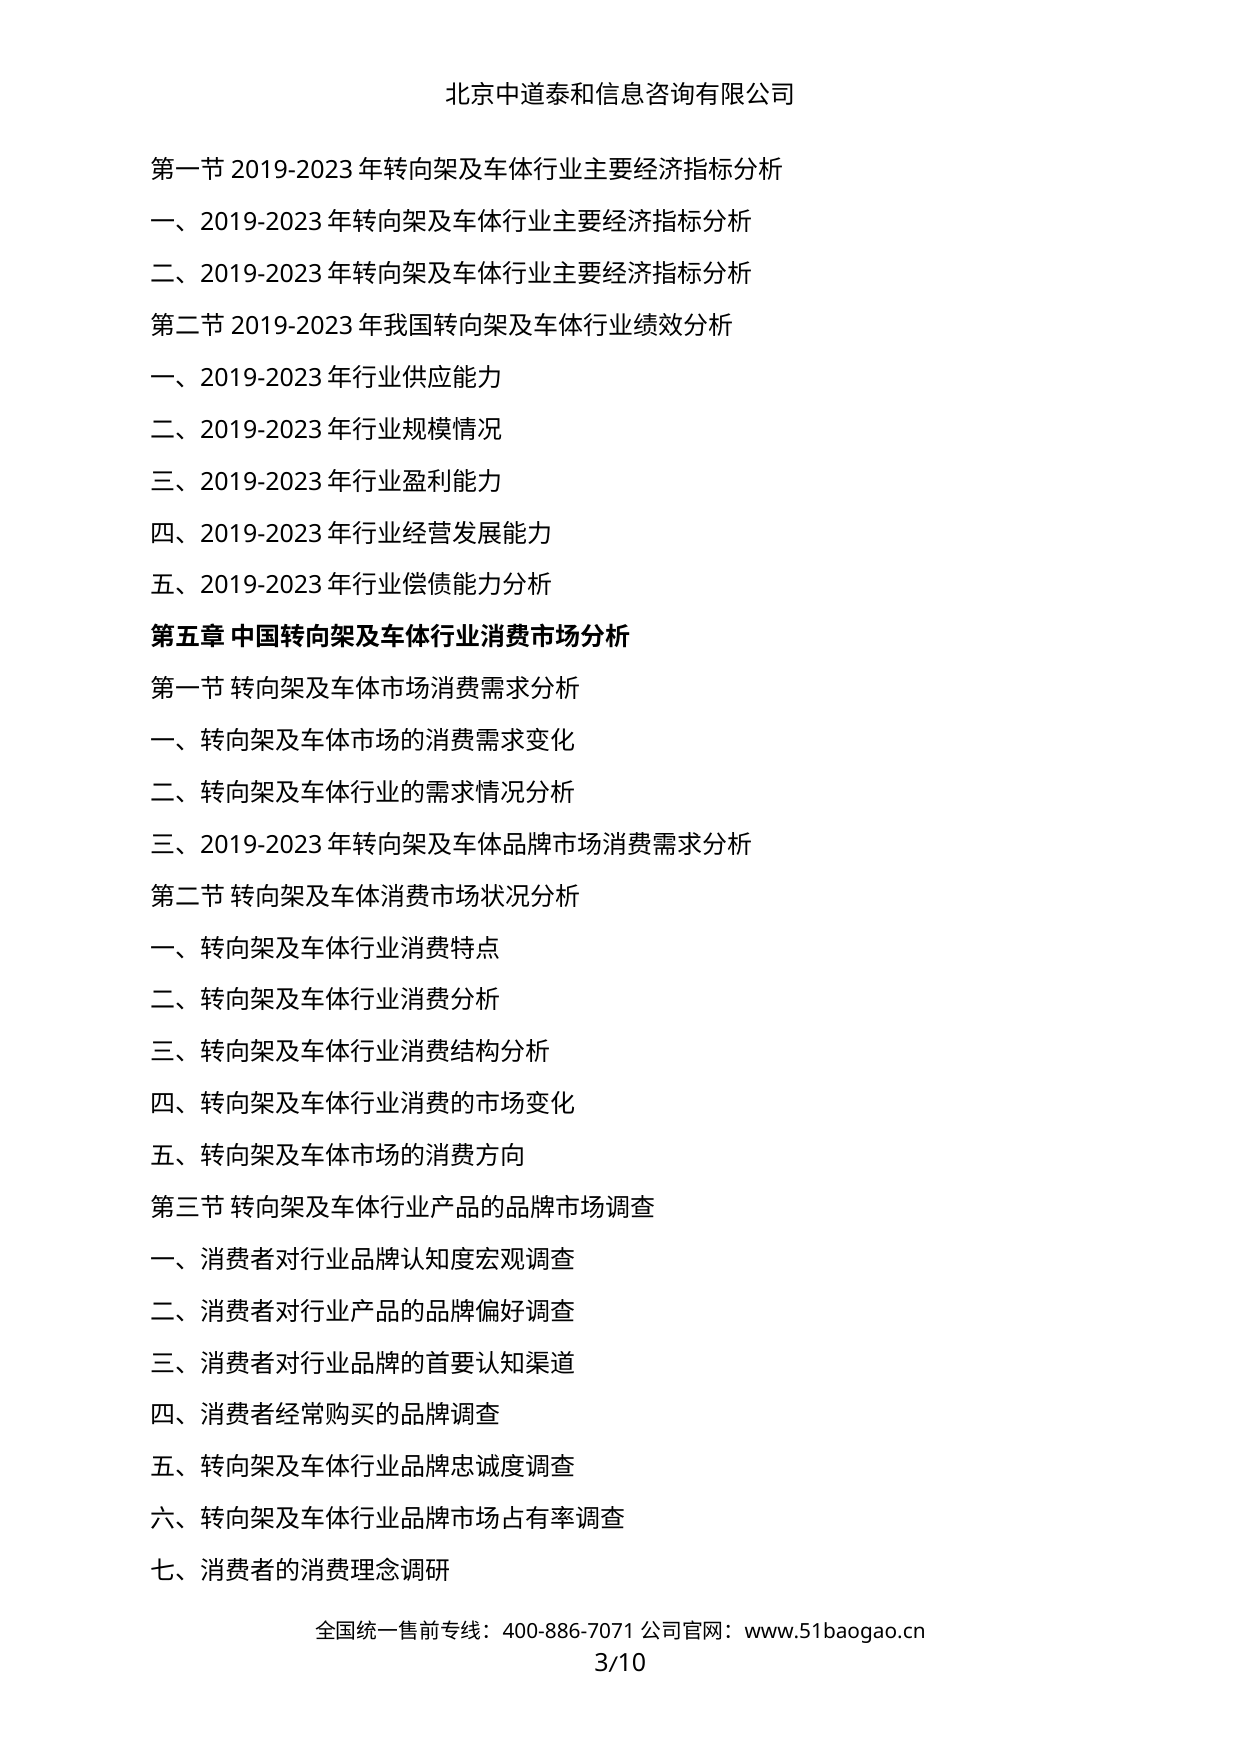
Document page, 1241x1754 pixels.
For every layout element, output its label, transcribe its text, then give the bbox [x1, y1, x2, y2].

text 二、转向架及车体行业消费分析 [150, 980, 1090, 1016]
text 三、转向架及车体行业消费结构分析 [150, 1032, 1090, 1068]
text 一、2019-2023年行业供应能力 [150, 357, 1090, 394]
text 三、2019-2023年行业盈利能力 [150, 461, 1090, 497]
text 五、转向架及车体行业品牌忠诚度调查 [150, 1447, 1090, 1483]
text 一、转向架及车体行业消费特点 [150, 928, 1090, 964]
text 一、2019-2023年转向架及车体行业主要经济指标分析 [150, 202, 1090, 238]
text 三、消费者对行业品牌的首要认知渠道 [150, 1343, 1090, 1379]
text 二、2019-2023年转向架及车体行业主要经济指标分析 [150, 254, 1090, 290]
text 第五章 中国转向架及车体行业消费市场分析 [150, 617, 1090, 653]
text 六、转向架及车体行业品牌市场占有率调查 [150, 1499, 1090, 1535]
text 第三节 转向架及车体行业产品的品牌市场调查 [150, 1187, 1090, 1224]
text 第二节 转向架及车体消费市场状况分析 [150, 876, 1090, 912]
text 四、2019-2023年行业经营发展能力 [150, 513, 1090, 549]
text 二、2019-2023年行业规模情况 [150, 409, 1090, 446]
text 三、2019-2023年转向架及车体品牌市场消费需求分析 [150, 824, 1090, 861]
text 五、2019-2023年行业偿债能力分析 [150, 565, 1090, 601]
text 第二节 2019-2023年我国转向架及车体行业绩效分析 [150, 306, 1090, 342]
text 五、转向架及车体市场的消费方向 [150, 1136, 1090, 1172]
text 二、转向架及车体行业的需求情况分析 [150, 772, 1090, 809]
text 七、消费者的消费理念调研 [150, 1551, 1090, 1587]
text 第一节 转向架及车体市场消费需求分析 [150, 669, 1090, 705]
text 四、消费者经常购买的品牌调查 [150, 1395, 1090, 1431]
text 四、转向架及车体行业消费的市场变化 [150, 1084, 1090, 1120]
text 一、转向架及车体市场的消费需求变化 [150, 721, 1090, 757]
text 一、消费者对行业品牌认知度宏观调查 [150, 1239, 1090, 1276]
text 二、消费者对行业产品的品牌偏好调查 [150, 1291, 1090, 1327]
text 第一节 2019-2023年转向架及车体行业主要经济指标分析 [150, 150, 1090, 186]
